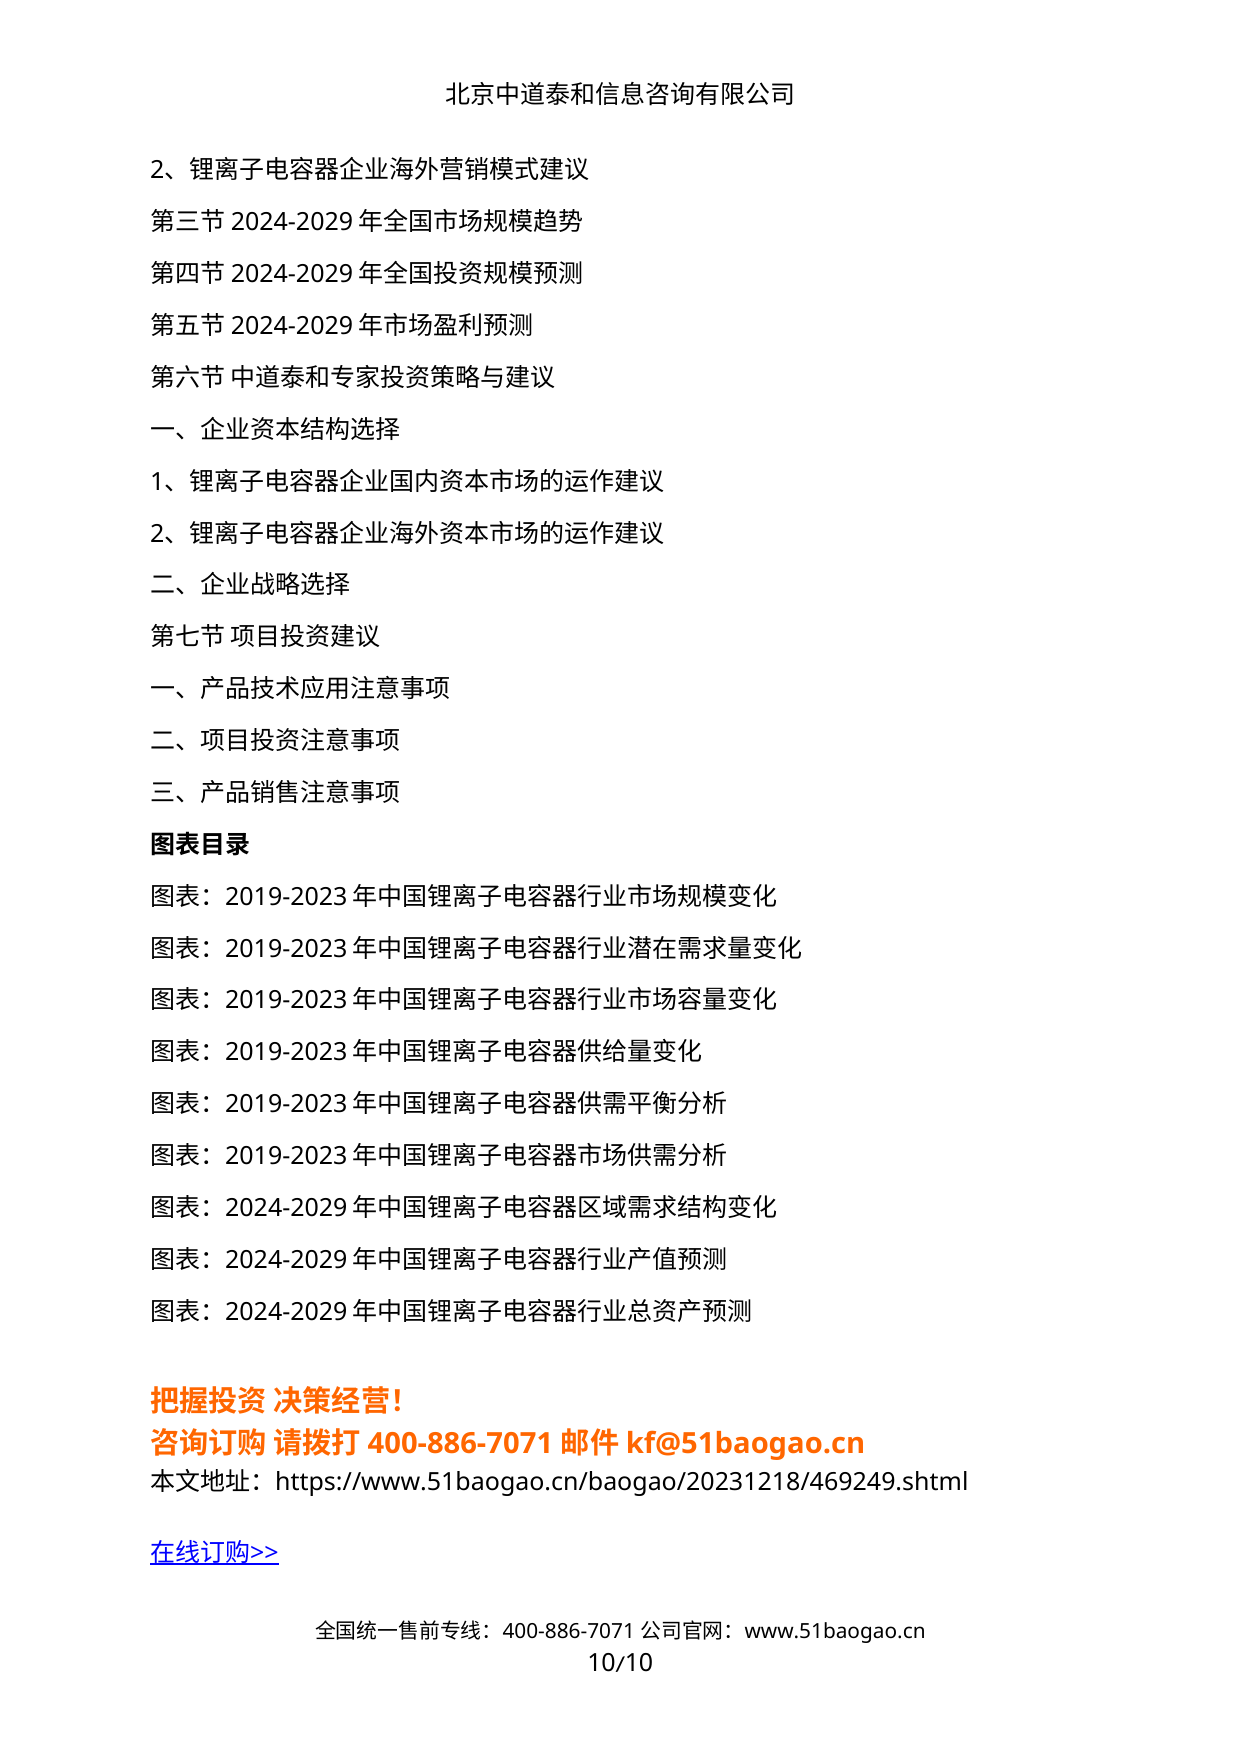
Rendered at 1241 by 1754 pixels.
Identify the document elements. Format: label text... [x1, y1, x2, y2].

text 在线订购>> [150, 1498, 1090, 1568]
text 1、锂离子电容器企业国内资本市场的运作建议 [150, 461, 1090, 497]
text 图表：2019-2023年中国锂离子电容器供需平衡分析 [150, 1084, 1090, 1120]
text 二、项目投资注意事项 [150, 721, 1090, 757]
text 第三节 2024-2029年全国市场规模趋势 [150, 202, 1090, 238]
text 图表：2024-2029年中国锂离子电容器行业总资产预测 [150, 1291, 1090, 1327]
text 2、锂离子电容器企业海外资本市场的运作建议 [150, 513, 1090, 549]
text 图表：2019-2023年中国锂离子电容器行业市场容量变化 [150, 980, 1090, 1016]
text 把握投资 决策经营！咨询订购 请拨打 400-886-7071 邮件 kf@51baogao.cn本文地址：https://www.51baogao.cn/baogao/20231218/469249.shtml [150, 1343, 1090, 1498]
text 第七节 项目投资建议 [150, 617, 1090, 653]
text 图表：2019-2023年中国锂离子电容器行业市场规模变化 [150, 876, 1090, 912]
text 图表：2024-2029年中国锂离子电容器行业产值预测 [150, 1239, 1090, 1276]
text 一、产品技术应用注意事项 [150, 669, 1090, 705]
text 第四节 2024-2029年全国投资规模预测 [150, 254, 1090, 290]
text 图表：2019-2023年中国锂离子电容器市场供需分析 [150, 1136, 1090, 1172]
text 2、锂离子电容器企业海外营销模式建议 [150, 150, 1090, 186]
text 一、企业资本结构选择 [150, 409, 1090, 446]
text 第五节 2024-2029年市场盈利预测 [150, 306, 1090, 342]
text 图表：2019-2023年中国锂离子电容器行业潜在需求量变化 [150, 928, 1090, 964]
text 图表：2019-2023年中国锂离子电容器供给量变化 [150, 1032, 1090, 1068]
text 图表目录 [150, 824, 1090, 861]
text 三、产品销售注意事项 [150, 772, 1090, 809]
text 图表：2024-2029年中国锂离子电容器区域需求结构变化 [150, 1187, 1090, 1224]
text 二、企业战略选择 [150, 565, 1090, 601]
text 第六节 中道泰和专家投资策略与建议 [150, 357, 1090, 394]
